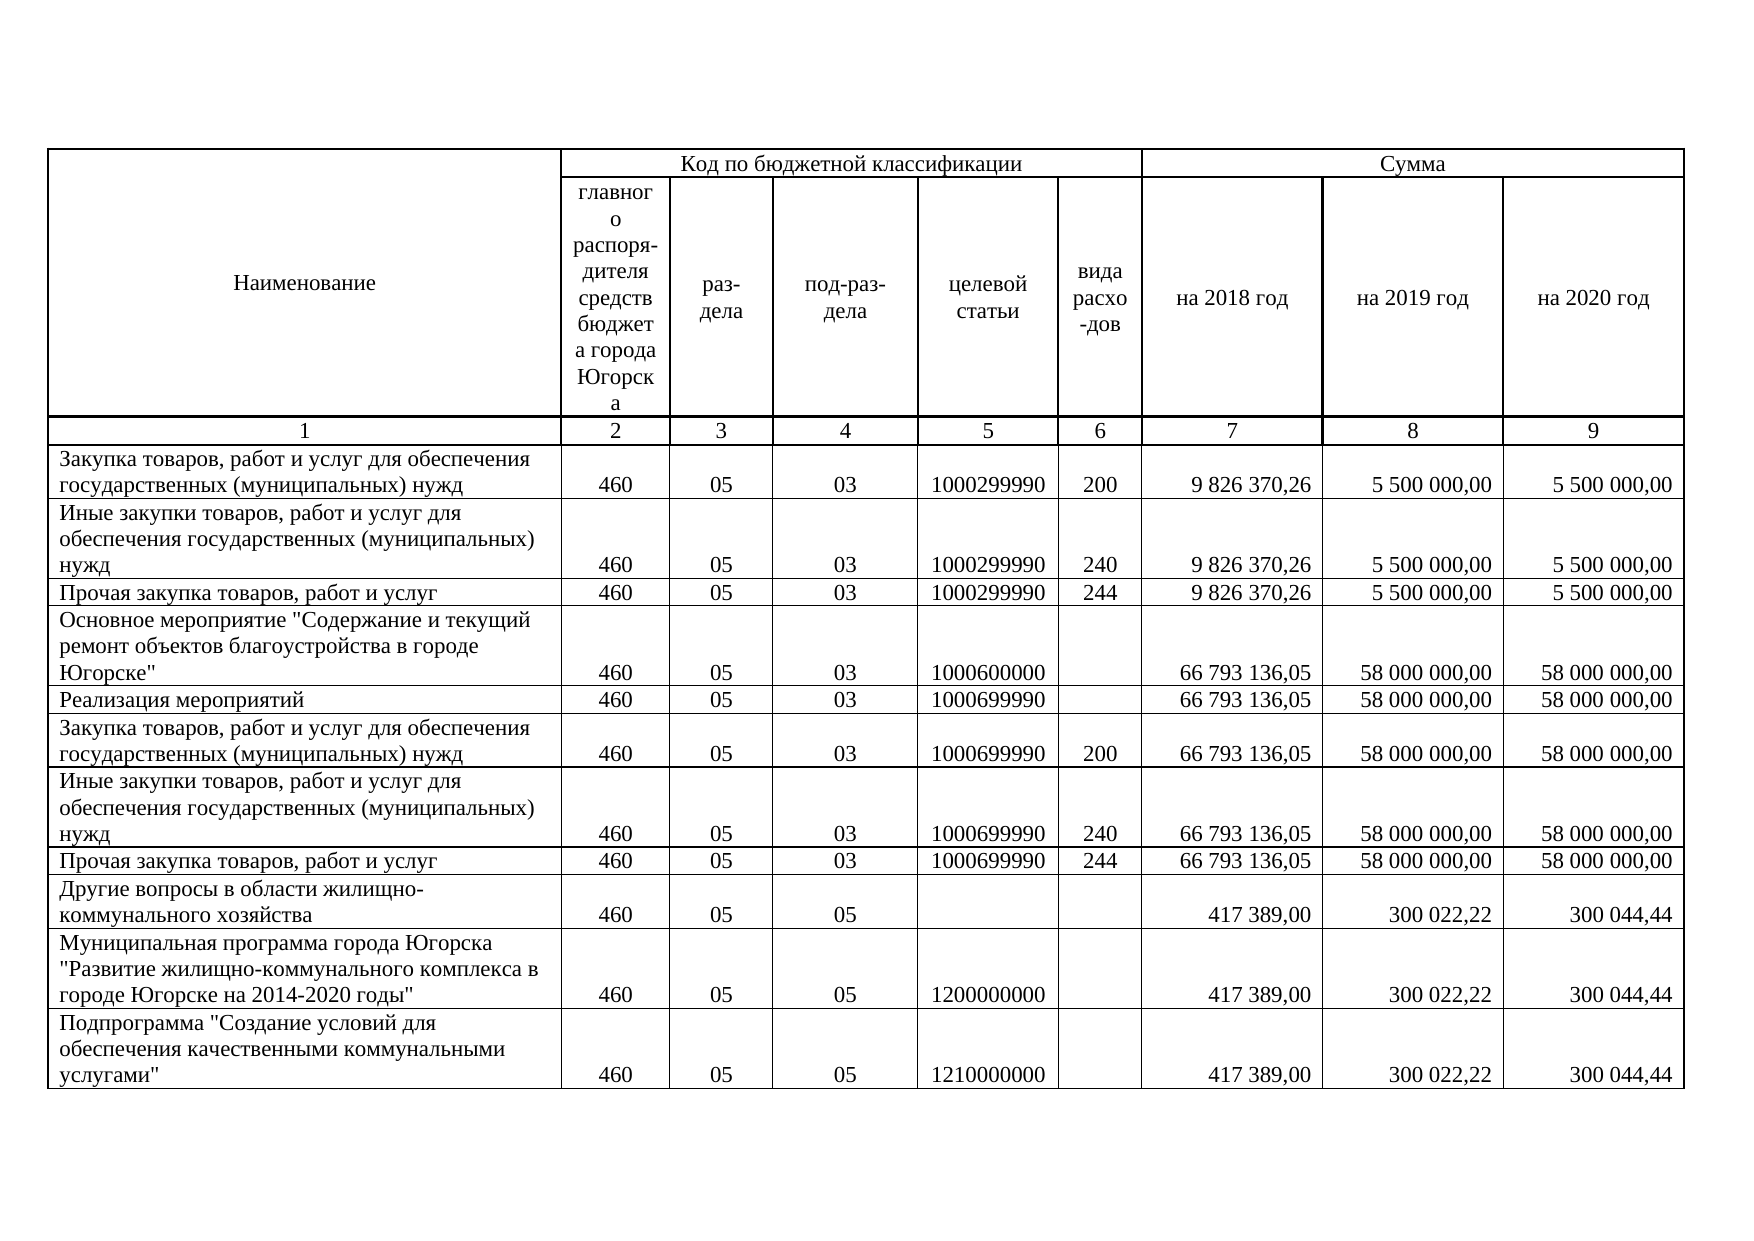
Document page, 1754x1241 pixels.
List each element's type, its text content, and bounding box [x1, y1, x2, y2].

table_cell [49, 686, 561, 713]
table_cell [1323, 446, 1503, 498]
table_cell 5 [919, 418, 1057, 444]
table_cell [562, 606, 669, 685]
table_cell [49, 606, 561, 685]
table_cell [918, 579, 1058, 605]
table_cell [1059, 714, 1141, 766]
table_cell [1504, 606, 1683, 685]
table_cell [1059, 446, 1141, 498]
table_cell на 2018 год [1143, 178, 1321, 415]
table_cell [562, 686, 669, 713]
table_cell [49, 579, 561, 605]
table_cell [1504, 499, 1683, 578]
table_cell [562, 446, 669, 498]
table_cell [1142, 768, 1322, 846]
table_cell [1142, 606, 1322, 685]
table_cell главного распоря-дителя средств бюджета города Югорска [562, 178, 669, 415]
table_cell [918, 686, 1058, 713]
table_header Сумма [1143, 150, 1683, 176]
table_cell целевой статьи [919, 178, 1057, 415]
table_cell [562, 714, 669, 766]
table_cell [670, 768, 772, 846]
table_cell 9 [1504, 418, 1683, 444]
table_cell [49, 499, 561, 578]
table_cell на 2020 год [1504, 178, 1683, 415]
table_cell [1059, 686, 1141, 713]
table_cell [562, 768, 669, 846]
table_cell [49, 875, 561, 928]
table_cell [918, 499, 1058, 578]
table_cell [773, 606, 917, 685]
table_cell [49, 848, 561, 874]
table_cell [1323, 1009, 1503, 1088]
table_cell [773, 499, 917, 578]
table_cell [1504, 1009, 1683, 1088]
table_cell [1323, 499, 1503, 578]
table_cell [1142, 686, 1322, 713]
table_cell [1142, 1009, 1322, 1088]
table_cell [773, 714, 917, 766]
table_header Наименование [49, 150, 560, 415]
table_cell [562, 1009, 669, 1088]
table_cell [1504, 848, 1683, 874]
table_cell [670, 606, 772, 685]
table_cell 3 [671, 418, 772, 444]
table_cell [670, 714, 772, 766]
table_cell под-раз-дела [774, 178, 917, 415]
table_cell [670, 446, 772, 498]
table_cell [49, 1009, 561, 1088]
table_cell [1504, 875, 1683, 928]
table_cell 1 [49, 418, 560, 444]
table_cell вида расхо-дов [1059, 178, 1141, 415]
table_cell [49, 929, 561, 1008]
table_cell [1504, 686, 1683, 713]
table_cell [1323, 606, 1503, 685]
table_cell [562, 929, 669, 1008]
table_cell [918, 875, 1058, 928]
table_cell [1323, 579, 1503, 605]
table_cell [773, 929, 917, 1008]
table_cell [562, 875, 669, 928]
table_cell 7 [1143, 418, 1321, 444]
table_cell 8 [1324, 418, 1502, 444]
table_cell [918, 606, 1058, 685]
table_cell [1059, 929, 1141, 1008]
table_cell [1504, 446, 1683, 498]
table_cell раз-дела [671, 178, 772, 415]
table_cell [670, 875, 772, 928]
table_cell на 2019 год [1324, 178, 1502, 415]
table_cell 6 [1059, 418, 1141, 444]
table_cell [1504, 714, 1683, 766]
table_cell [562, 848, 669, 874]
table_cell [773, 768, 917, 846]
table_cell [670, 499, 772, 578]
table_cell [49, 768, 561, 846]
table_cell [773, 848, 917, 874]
table_header Код по бюджетной классификации [562, 150, 1141, 176]
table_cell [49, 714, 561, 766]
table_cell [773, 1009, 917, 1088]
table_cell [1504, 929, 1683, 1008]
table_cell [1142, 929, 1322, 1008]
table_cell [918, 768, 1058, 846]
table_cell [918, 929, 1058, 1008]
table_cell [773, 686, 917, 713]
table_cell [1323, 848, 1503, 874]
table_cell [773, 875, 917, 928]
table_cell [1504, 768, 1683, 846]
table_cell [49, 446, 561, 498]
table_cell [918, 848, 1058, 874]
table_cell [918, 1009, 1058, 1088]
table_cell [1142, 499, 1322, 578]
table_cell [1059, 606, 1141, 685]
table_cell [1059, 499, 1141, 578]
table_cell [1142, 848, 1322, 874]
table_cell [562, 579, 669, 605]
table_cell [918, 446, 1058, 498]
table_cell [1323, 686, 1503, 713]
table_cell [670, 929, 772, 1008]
table_cell 4 [774, 418, 917, 444]
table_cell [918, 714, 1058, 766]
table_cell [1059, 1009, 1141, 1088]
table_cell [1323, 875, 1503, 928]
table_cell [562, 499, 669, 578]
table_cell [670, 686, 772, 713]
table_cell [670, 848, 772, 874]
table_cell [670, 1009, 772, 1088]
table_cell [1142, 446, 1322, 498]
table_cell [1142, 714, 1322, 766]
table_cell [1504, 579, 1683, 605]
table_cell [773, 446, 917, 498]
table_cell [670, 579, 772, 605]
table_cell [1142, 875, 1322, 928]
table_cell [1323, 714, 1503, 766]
table_cell 2 [562, 418, 669, 444]
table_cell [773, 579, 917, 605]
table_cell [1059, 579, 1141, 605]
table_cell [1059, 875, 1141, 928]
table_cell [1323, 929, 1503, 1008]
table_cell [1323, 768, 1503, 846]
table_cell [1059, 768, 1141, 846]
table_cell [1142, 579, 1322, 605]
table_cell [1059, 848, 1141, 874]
